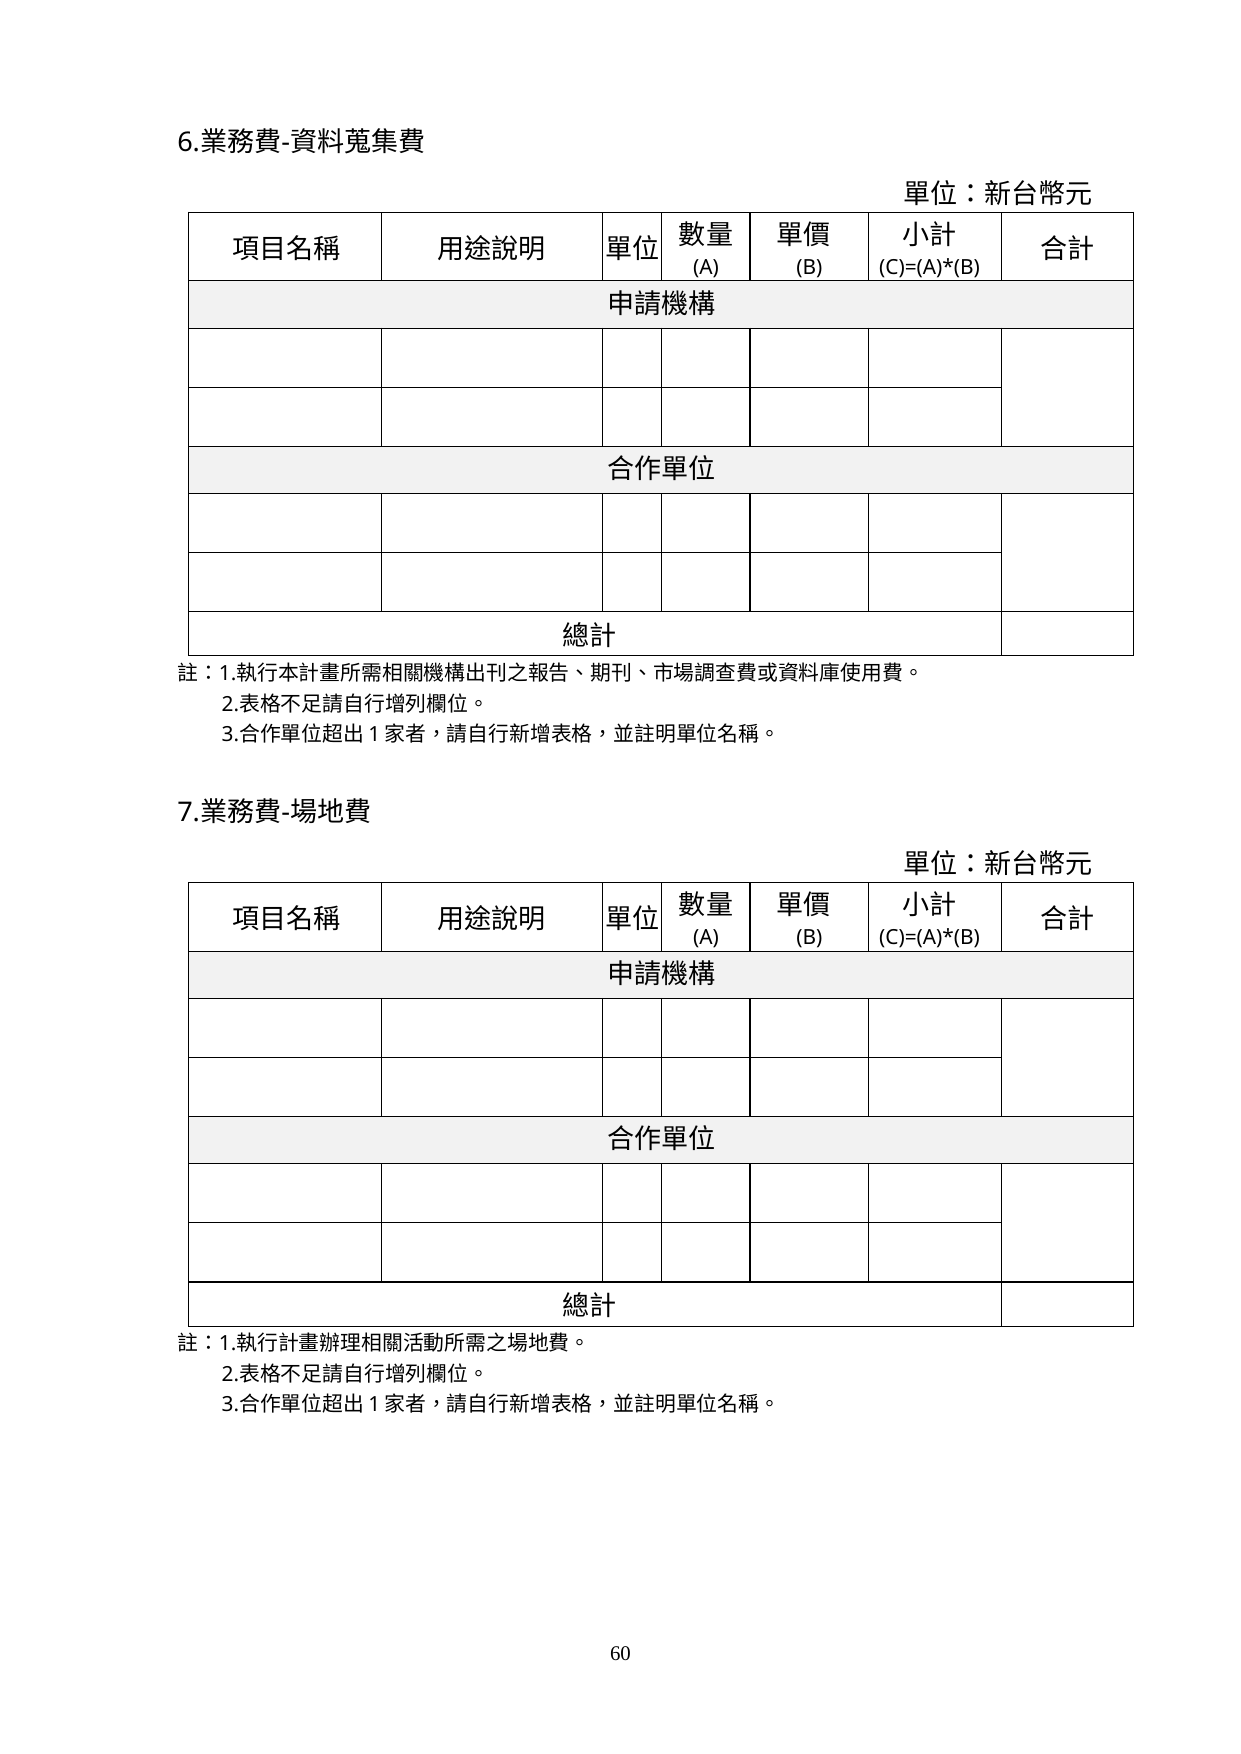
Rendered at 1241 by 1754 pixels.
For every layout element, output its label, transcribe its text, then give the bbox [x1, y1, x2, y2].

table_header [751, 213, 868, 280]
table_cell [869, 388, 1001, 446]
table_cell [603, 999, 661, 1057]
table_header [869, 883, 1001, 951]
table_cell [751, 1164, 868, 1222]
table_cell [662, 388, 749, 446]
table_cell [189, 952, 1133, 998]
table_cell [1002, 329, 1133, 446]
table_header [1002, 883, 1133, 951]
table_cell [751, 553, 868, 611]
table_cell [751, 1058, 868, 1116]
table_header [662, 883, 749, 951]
text 2.表格不足請自行增列欄位。 [221, 1357, 1122, 1387]
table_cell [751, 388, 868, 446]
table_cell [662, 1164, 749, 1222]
text 3.合作單位超出1家者，請自行新增表格，並註明單位名稱。 [221, 717, 1122, 747]
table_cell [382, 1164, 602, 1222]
text 單位：新台幣元 [196, 172, 1092, 212]
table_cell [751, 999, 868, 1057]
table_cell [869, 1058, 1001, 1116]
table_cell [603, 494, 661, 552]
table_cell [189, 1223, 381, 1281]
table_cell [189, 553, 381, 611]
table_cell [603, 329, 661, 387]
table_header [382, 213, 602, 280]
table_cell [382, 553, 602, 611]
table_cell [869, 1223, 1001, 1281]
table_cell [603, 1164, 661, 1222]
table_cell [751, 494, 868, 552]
text 2.表格不足請自行增列欄位。 [221, 687, 1122, 717]
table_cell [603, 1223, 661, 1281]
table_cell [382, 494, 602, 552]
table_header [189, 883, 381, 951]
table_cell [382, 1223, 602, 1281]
text 註：1.執行計畫辦理相關活動所需之場地費。 [177, 1327, 1122, 1357]
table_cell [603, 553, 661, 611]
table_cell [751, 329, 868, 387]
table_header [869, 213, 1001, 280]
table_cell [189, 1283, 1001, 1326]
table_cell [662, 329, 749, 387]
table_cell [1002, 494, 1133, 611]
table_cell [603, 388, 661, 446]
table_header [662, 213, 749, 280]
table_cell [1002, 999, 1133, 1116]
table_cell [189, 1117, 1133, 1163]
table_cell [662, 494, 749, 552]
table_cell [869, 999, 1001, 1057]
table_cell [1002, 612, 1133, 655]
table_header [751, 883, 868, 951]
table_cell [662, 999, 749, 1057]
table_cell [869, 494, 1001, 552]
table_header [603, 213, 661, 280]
text 單位：新台幣元 [196, 842, 1092, 882]
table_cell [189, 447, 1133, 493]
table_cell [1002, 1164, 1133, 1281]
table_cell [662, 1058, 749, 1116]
text 6.業務費-資料蒐集費 [118, 118, 1122, 160]
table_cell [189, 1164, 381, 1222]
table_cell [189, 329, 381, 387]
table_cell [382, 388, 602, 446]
text 3.合作單位超出1家者，請自行新增表格，並註明單位名稱。 [221, 1387, 1122, 1418]
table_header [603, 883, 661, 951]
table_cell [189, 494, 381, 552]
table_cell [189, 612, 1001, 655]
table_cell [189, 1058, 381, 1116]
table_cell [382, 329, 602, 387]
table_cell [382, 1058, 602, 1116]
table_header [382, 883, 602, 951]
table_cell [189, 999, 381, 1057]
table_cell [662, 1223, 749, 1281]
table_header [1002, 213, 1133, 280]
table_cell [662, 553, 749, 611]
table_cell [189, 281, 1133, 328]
text 7.業務費-場地費 [118, 788, 1122, 830]
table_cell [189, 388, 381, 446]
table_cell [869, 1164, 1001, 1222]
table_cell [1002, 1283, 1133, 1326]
text 註：1.執行本計畫所需相關機構出刊之報告、期刊、市場調查費或資料庫使用費。 [177, 656, 1122, 687]
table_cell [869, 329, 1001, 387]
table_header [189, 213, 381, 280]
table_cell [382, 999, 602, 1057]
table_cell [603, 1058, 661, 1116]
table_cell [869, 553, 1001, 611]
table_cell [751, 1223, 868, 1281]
